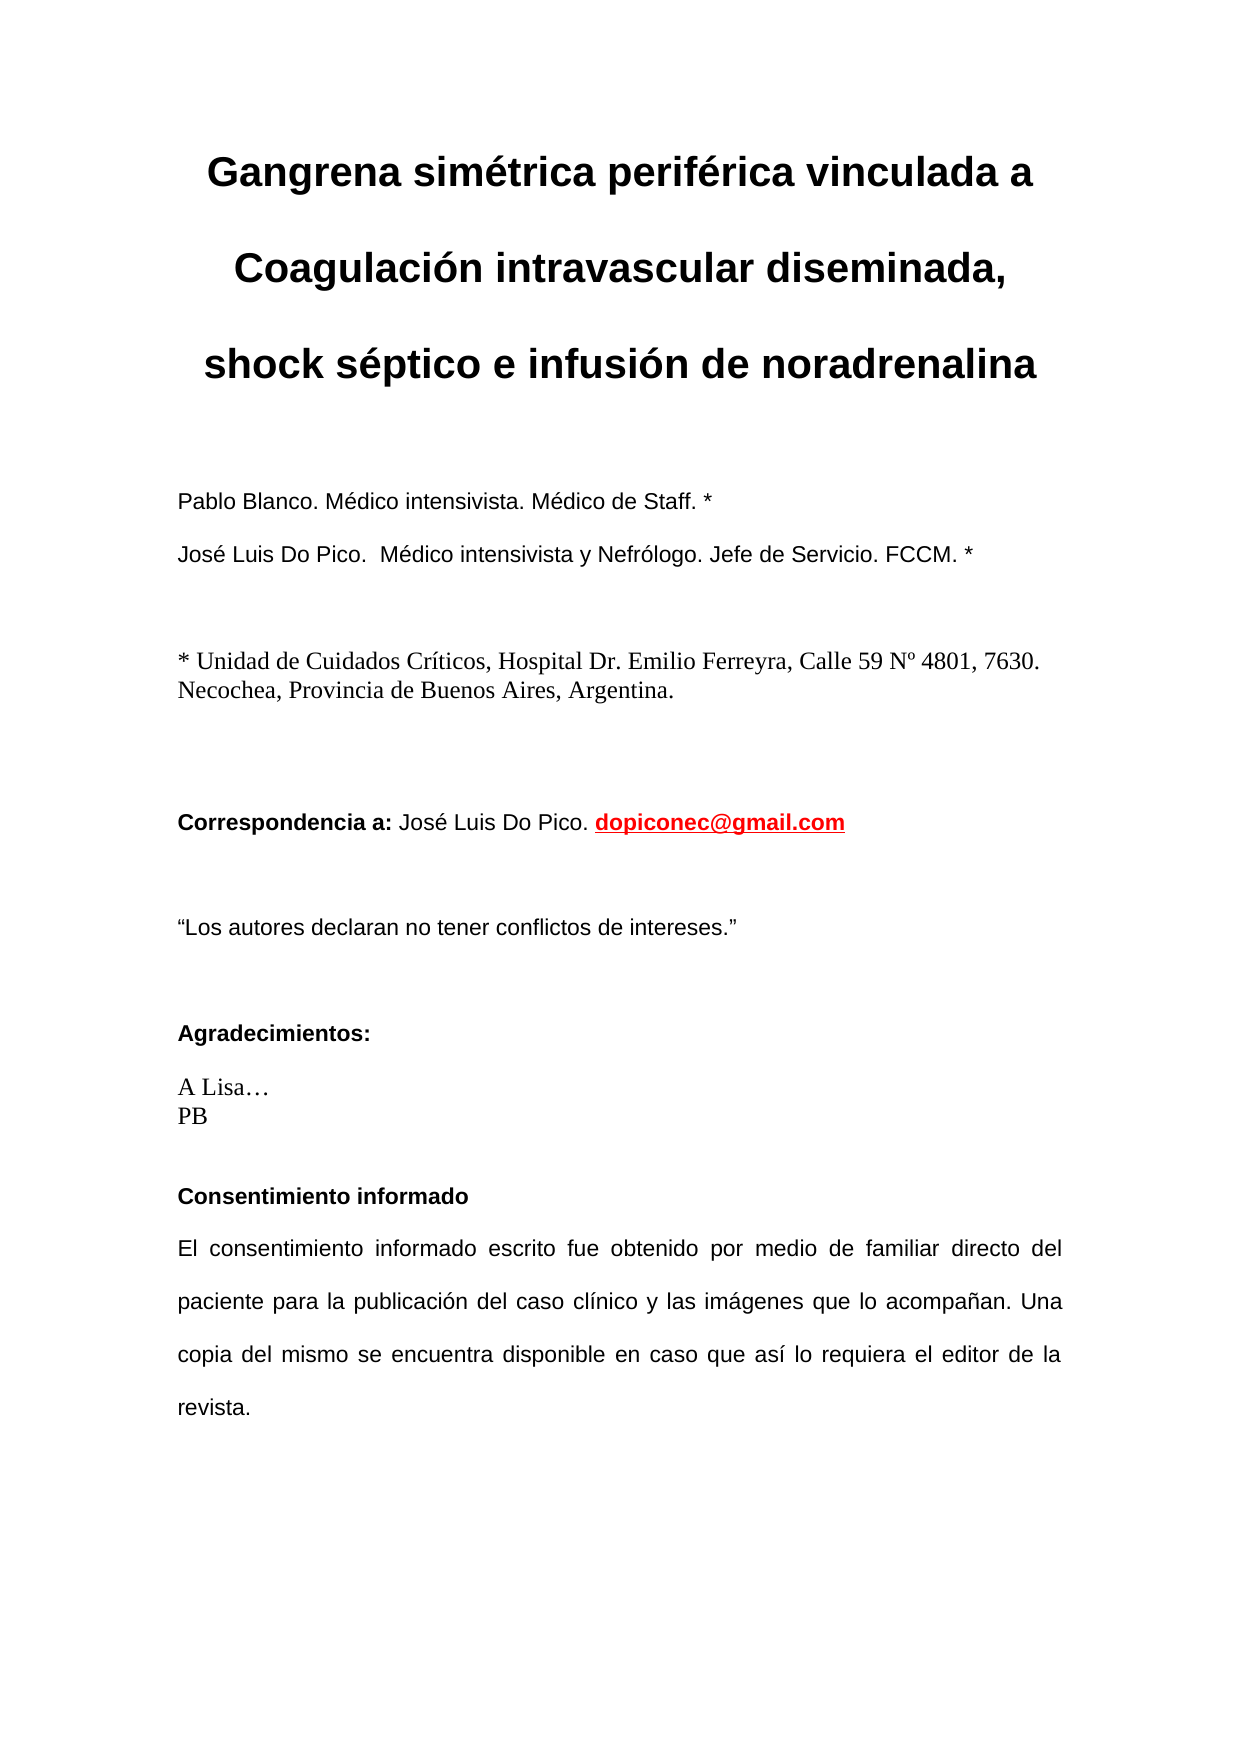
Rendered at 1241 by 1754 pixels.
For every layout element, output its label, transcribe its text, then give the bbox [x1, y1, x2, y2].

text Correspondencia a: José Luis Do Pico. dopiconec@gmail.com [177, 809, 1063, 835]
text Consentimiento informado [177, 1183, 1063, 1209]
text José Luis Do Pico. Médico intensivista y Nefrólogo. Jefe de Servicio. FCCM. * [177, 541, 1063, 567]
text * Unidad de Cuidados Críticos, Hospital Dr. Emilio Ferreyra, Calle 59 Nº 4801, 7630. Necochea, Provincia de Buenos Aires, Argentina. [177, 646, 1063, 703]
text Gangrena simétrica periférica vinculada a Coagulación intravascular diseminada, shock séptico e infusión de noradrenalina [177, 148, 1063, 387]
text “Los autores declaran no tener conflictos de intereses.” [177, 914, 1063, 941]
text Pablo Blanco. Médico intensivista. Médico de Staff. * [177, 488, 1063, 514]
text A Lisa… [177, 1072, 1063, 1101]
text Agradecimientos: [177, 1020, 1063, 1046]
text PB [177, 1101, 1063, 1130]
text El consentimiento informado escrito fue obtenido por medio de familiar directo del paciente para la publicación del caso clínico y las imágenes que lo acompañan. Una copia del mismo se encuentra disponible en caso que así lo requiera el editor de la revista. [177, 1235, 1063, 1420]
